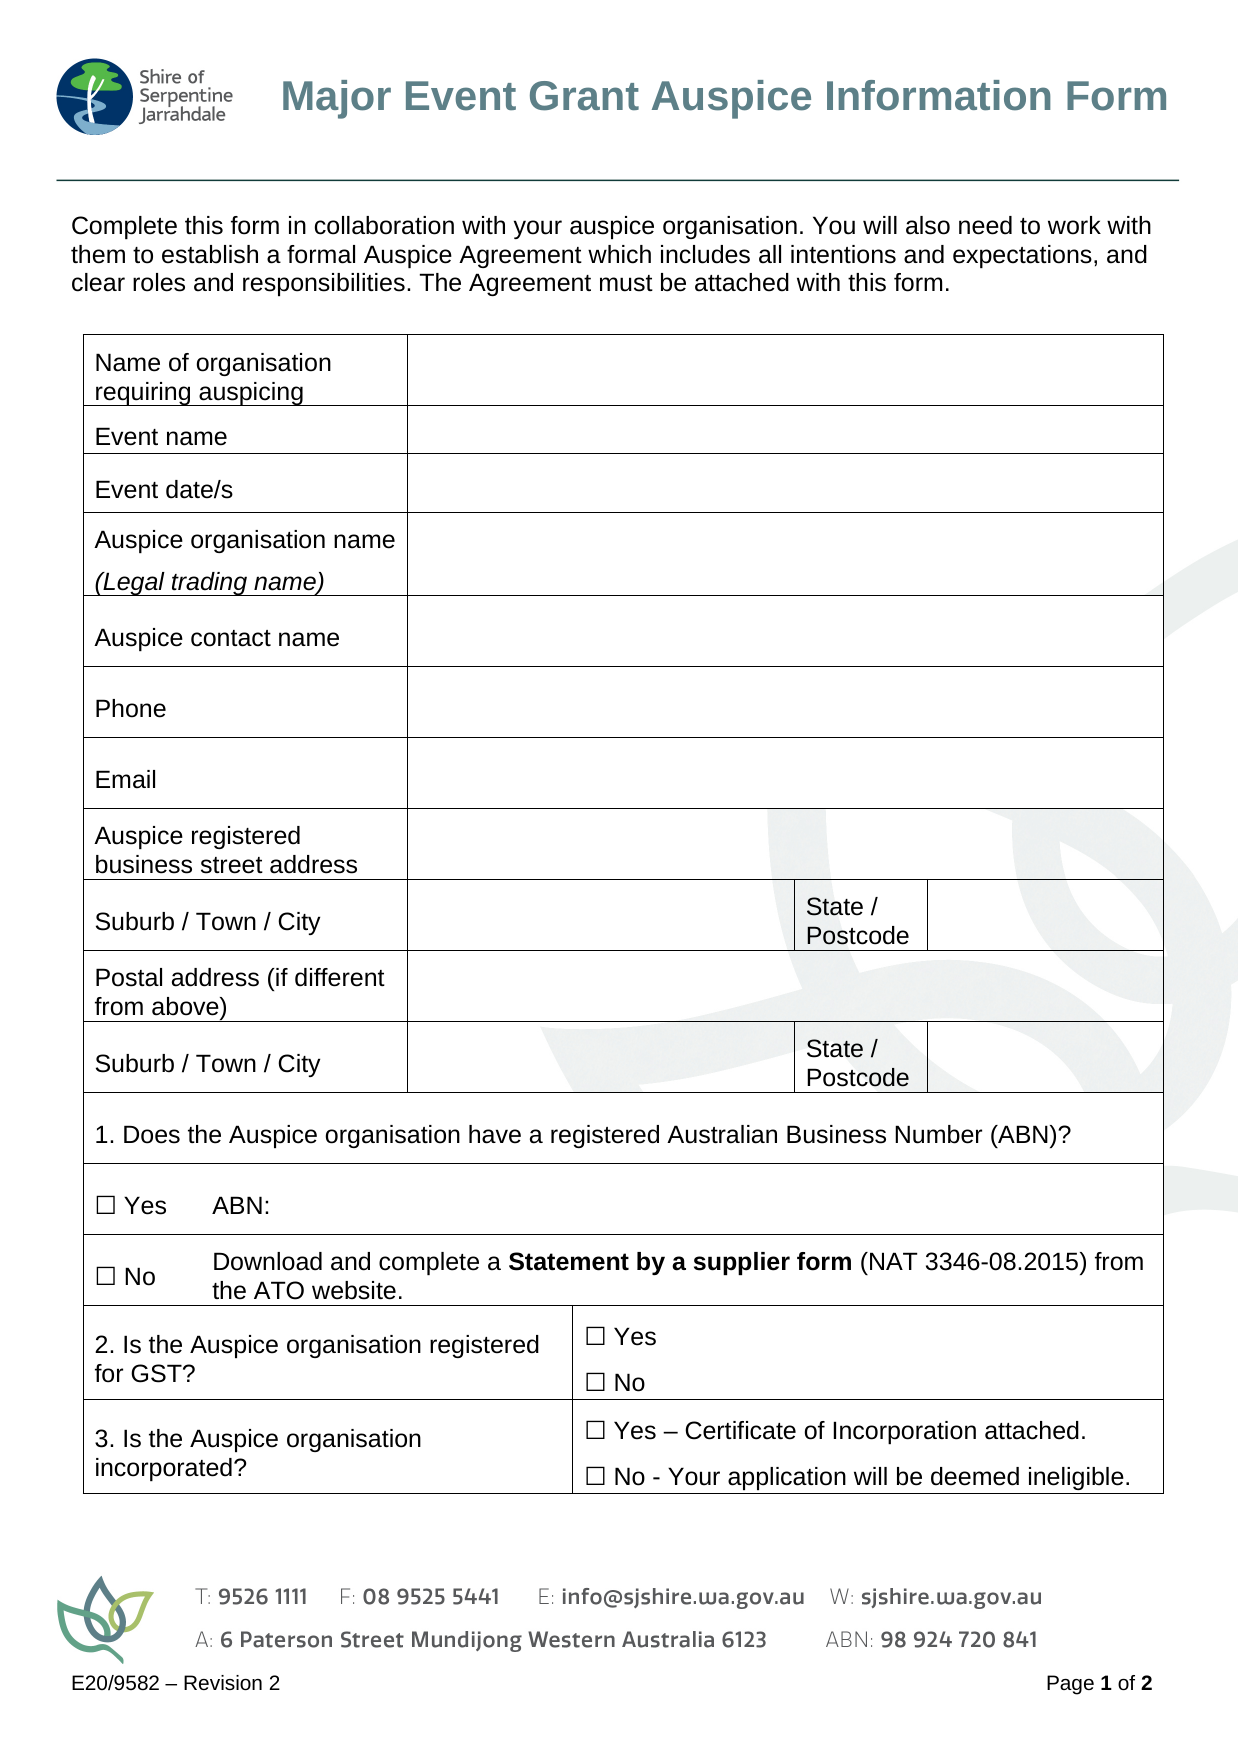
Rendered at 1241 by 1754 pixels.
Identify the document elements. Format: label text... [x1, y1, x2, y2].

table_header [408, 335, 1163, 405]
picture [0, 0, 1238, 1754]
table_cell State / Postcode [795, 880, 927, 950]
table_cell [408, 667, 1163, 737]
table_cell Suburb / Town / City [84, 880, 407, 950]
table_cell 3. Is the Auspice organisation incorporated? [84, 1400, 572, 1493]
table_cell [408, 1022, 794, 1092]
table_cell [408, 738, 1163, 808]
table_cell Suburb / Town / City [84, 1022, 407, 1092]
table_cell [928, 880, 1163, 950]
table_cell [408, 809, 1163, 879]
subtitle Complete this form in collaboration with your auspice organisation. You will also need to work with them to establish a formal Auspice Agreement which includes all intentions and expectations, and clear roles and responsibilities. The Agreement must be attached with this form. [71, 211, 1169, 297]
table_cell [408, 596, 1163, 666]
table_cell Event date/s [84, 454, 407, 512]
table_cell [408, 513, 1163, 595]
table_cell [408, 951, 1163, 1021]
table_cell Yes – Certificate of Incorporation attached. No - Your application will be deemed ineligible. [573, 1400, 1163, 1493]
table_cell Yes [84, 1164, 201, 1234]
table_cell Event name [84, 406, 407, 453]
table_cell 1. Does the Auspice organisation have a registered Australian Business Number (ABN)? [84, 1093, 1163, 1163]
table_cell ABN: [201, 1164, 1163, 1234]
table_cell State / Postcode [795, 1022, 927, 1092]
table_cell No [84, 1235, 201, 1305]
table_cell Email [84, 738, 407, 808]
table_cell [408, 880, 794, 950]
table_cell [408, 406, 1163, 453]
table_cell Phone [84, 667, 407, 737]
table_cell [928, 1022, 1163, 1092]
table_cell Auspice contact name [84, 596, 407, 666]
table_cell [408, 454, 1163, 512]
table_cell Auspice organisation name (Legal trading name) [84, 513, 407, 595]
table_cell Auspice registered business street address [84, 809, 407, 879]
table_header Name of organisation requiring auspicing [84, 335, 407, 405]
table_cell Download and complete a Statement by a supplier form (NAT 3346-08.2015) from the ATO website. [201, 1235, 1163, 1305]
table_cell Postal address (if different from above) [84, 951, 407, 1021]
table_cell 2. Is the Auspice organisation registered for GST? [84, 1306, 572, 1399]
table_cell Yes No [573, 1306, 1163, 1399]
